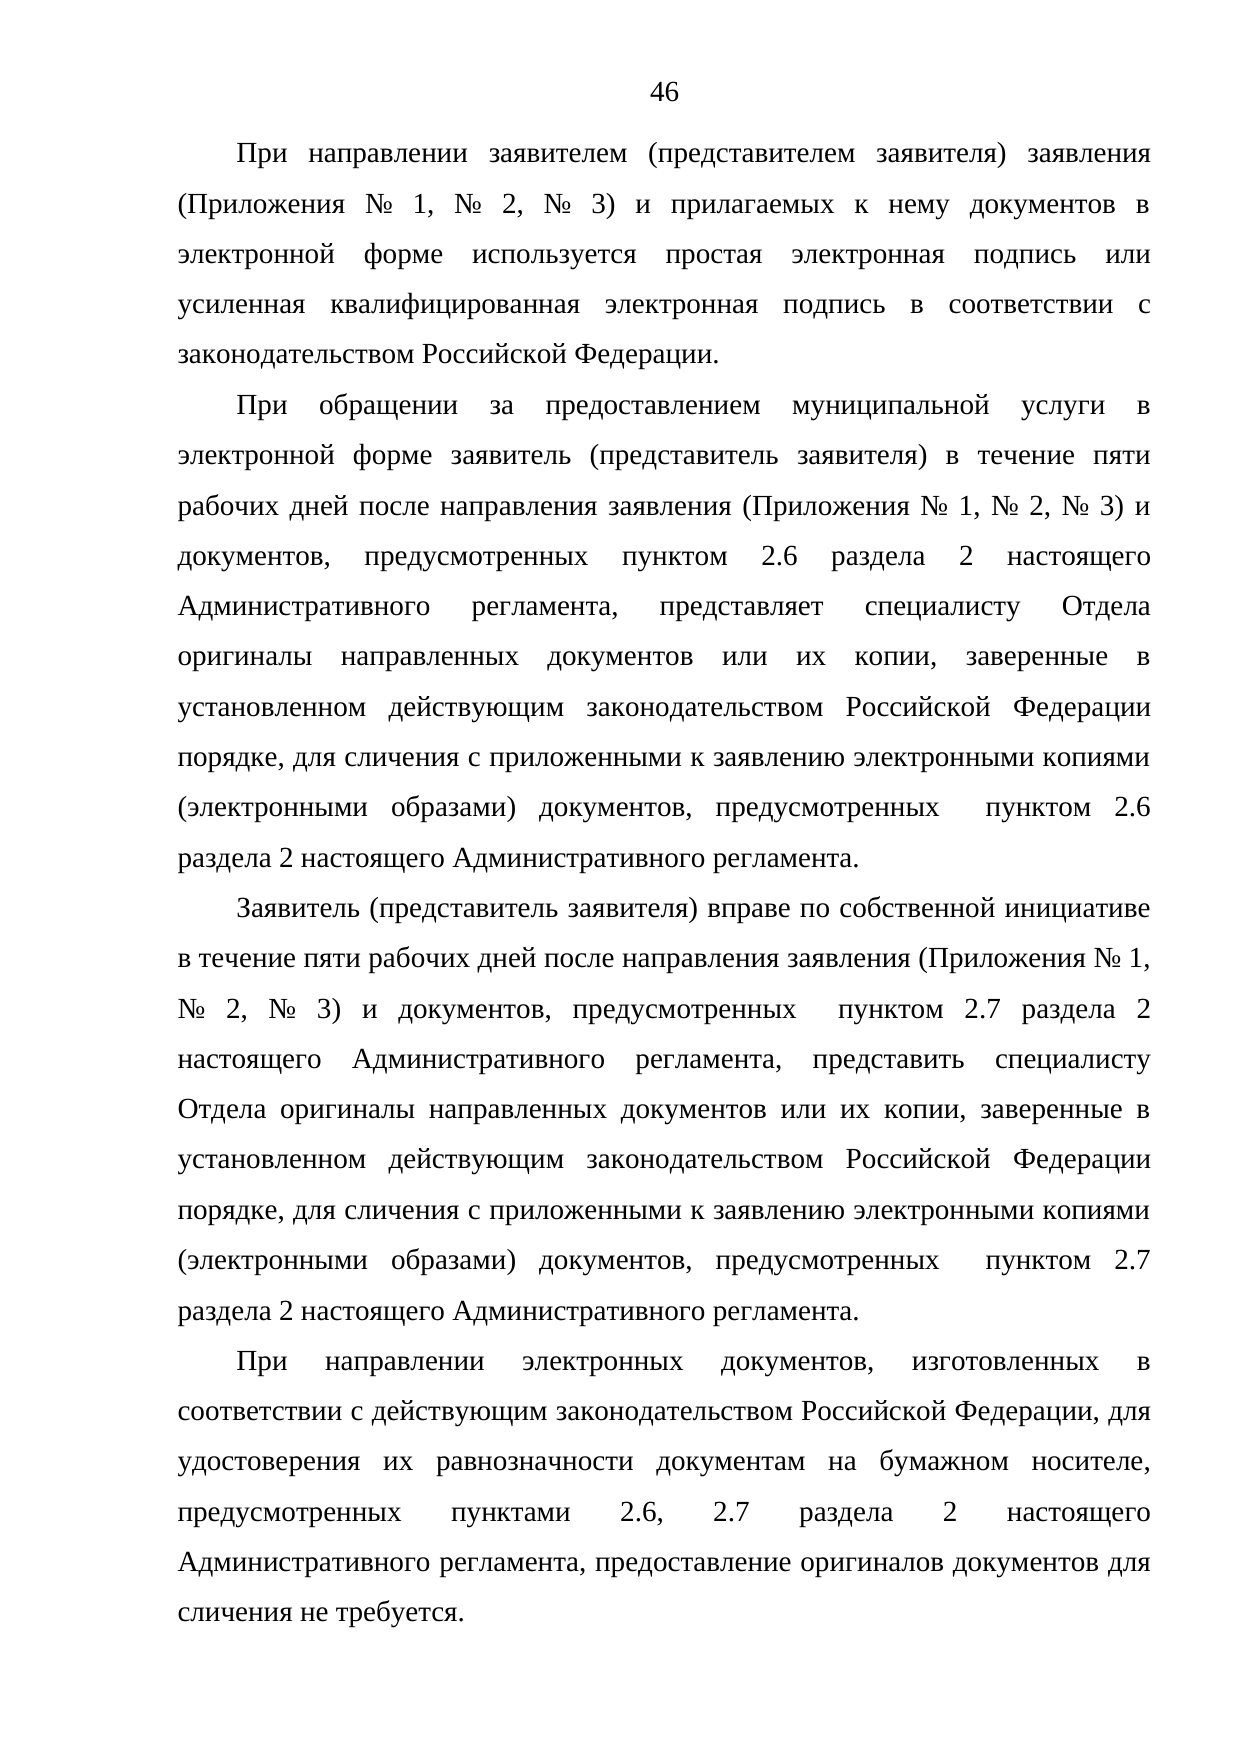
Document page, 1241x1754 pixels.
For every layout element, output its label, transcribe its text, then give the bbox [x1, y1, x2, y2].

text При обращении за предоставлением муниципальной услуги в электронной форме заявитель (представитель заявителя) в течение пяти рабочих дней после направления заявления (Приложения № 1, № 2, № 3) и документов, предусмотренных пунктом 2.6 раздела 2 настоящего Административного регламента, представляет специалисту Отдела оригиналы направленных документов или их копии, заверенные в установленном действующим законодательством Российской Федерации порядке, для сличения с приложенными к заявлению электронными копиями (электронными образами) документов, предусмотренных пунктом 2.6 раздела 2 настоящего Административного регламента. [177, 387, 1152, 873]
text При направлении заявителем (представителем заявителя) заявления (Приложения № 1, № 2, № 3) и прилагаемых к нему документов в электронной форме используется простая электронная подпись или усиленная квалифицированная электронная подпись в соответствии с законодательством Российской Федерации. [177, 135, 1152, 370]
text При направлении электронных документов, изготовленных в соответствии с действующим законодательством Российской Федерации, для удостоверения их равнозначности документам на бумажном носителе, предусмотренных пунктами 2.6, 2.7 раздела 2 настоящего Административного регламента, предоставление оригиналов документов для сличения не требуется. [177, 1343, 1152, 1628]
text Заявитель (представитель заявителя) вправе по собственной инициативе в течение пяти рабочих дней после направления заявления (Приложения № 1, № 2, № 3) и документов, предусмотренных пунктом 2.7 раздела 2 настоящего Административного регламента, представить специалисту Отдела оригиналы направленных документов или их копии, заверенные в установленном действующим законодательством Российской Федерации порядке, для сличения с приложенными к заявлению электронными копиями (электронными образами) документов, предусмотренных пунктом 2.7 раздела 2 настоящего Административного регламента. [177, 890, 1152, 1326]
